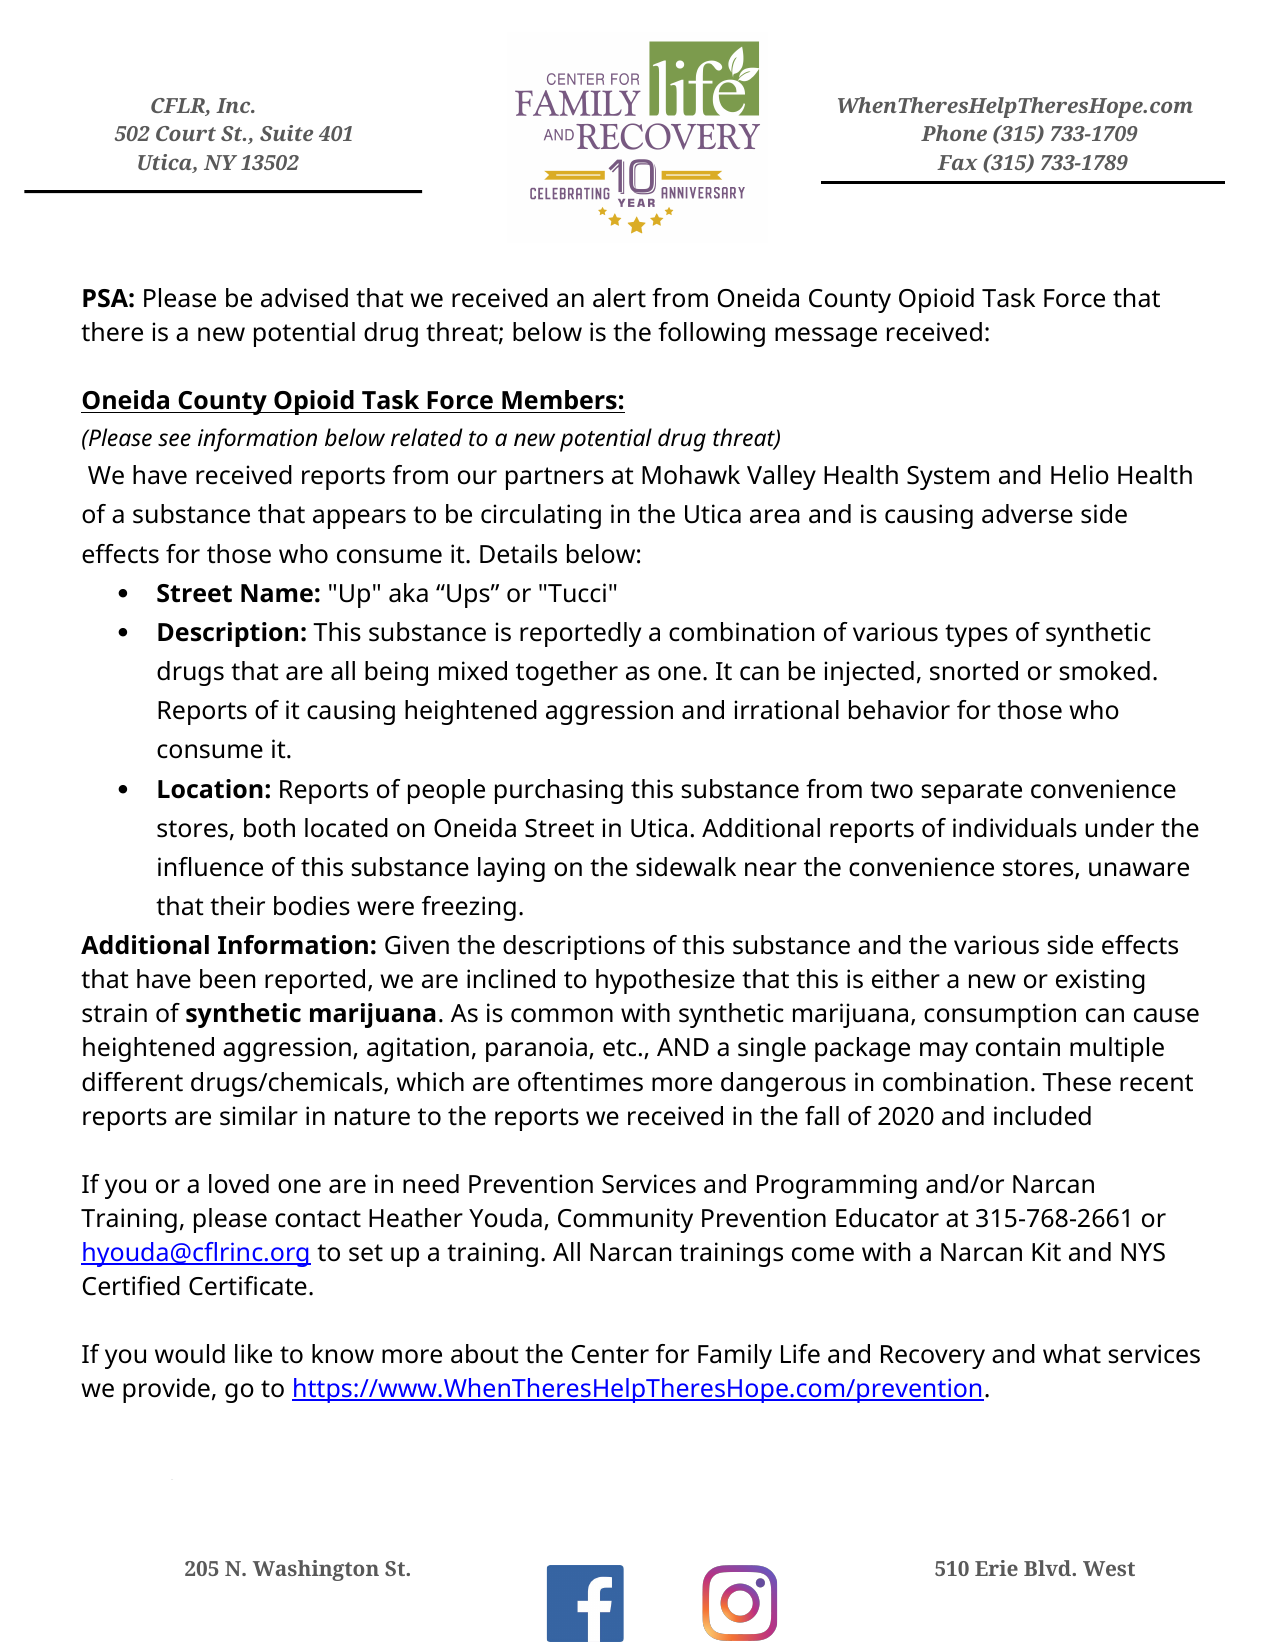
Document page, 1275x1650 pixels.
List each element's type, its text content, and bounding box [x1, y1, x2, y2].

picture [546, 1583, 624, 1642]
text CFLR, Inc. WhenTheresHelpTheresHope.com [768, 91, 1210, 119]
text 205 N. Washington St. 510 Erie Blvd. West [150, 1554, 1170, 1583]
text CFLR, Inc. WhenTheresHelpTheresHope.com [150, 91, 507, 119]
text 502 Court St., Suite 401 Phone (315) 733-1709 [114, 119, 507, 148]
text Utica, NY 13502 Fax (315) 733-1789 [768, 148, 1210, 205]
picture [702, 1583, 778, 1641]
text 502 Court St., Suite 401 Phone (315) 733-1709 [768, 119, 1210, 148]
text Utica, NY 13502 Fax (315) 733-1789 [114, 148, 507, 205]
picture [507, 32, 768, 243]
